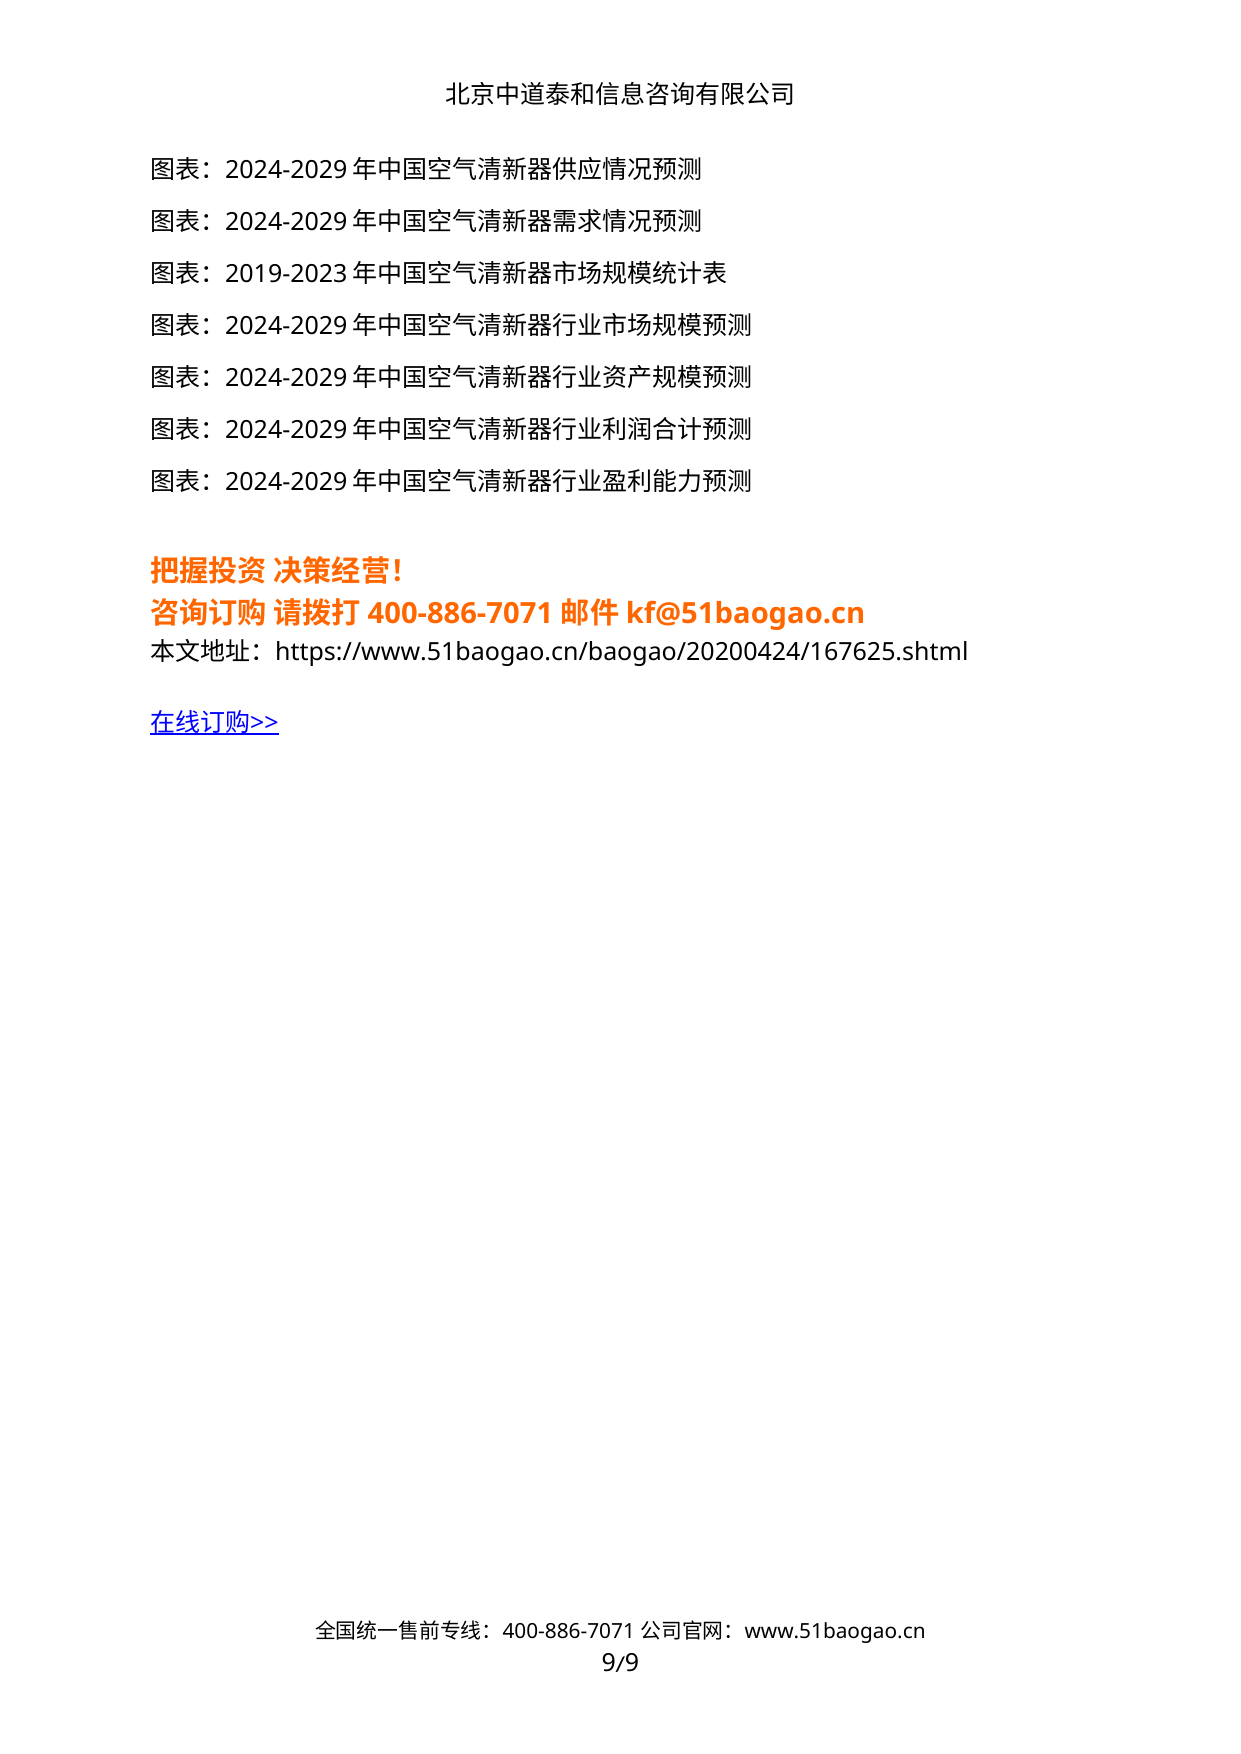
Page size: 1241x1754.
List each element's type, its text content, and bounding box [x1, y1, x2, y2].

text 图表：2024-2029年中国空气清新器需求情况预测 [150, 202, 1090, 238]
text 图表：2024-2029年中国空气清新器行业利润合计预测 [150, 409, 1090, 446]
text 图表：2024-2029年中国空气清新器供应情况预测 [150, 150, 1090, 186]
text 图表：2019-2023年中国空气清新器市场规模统计表 [150, 254, 1090, 290]
text 在线订购>> [150, 668, 1090, 738]
text 图表：2024-2029年中国空气清新器行业市场规模预测 [150, 306, 1090, 342]
text 图表：2024-2029年中国空气清新器行业盈利能力预测 [150, 461, 1090, 497]
text 把握投资 决策经营！咨询订购 请拨打 400-886-7071 邮件 kf@51baogao.cn本文地址：https://www.51baogao.cn/baogao/20200424/167625.shtml [150, 513, 1090, 668]
text 图表：2024-2029年中国空气清新器行业资产规模预测 [150, 357, 1090, 394]
